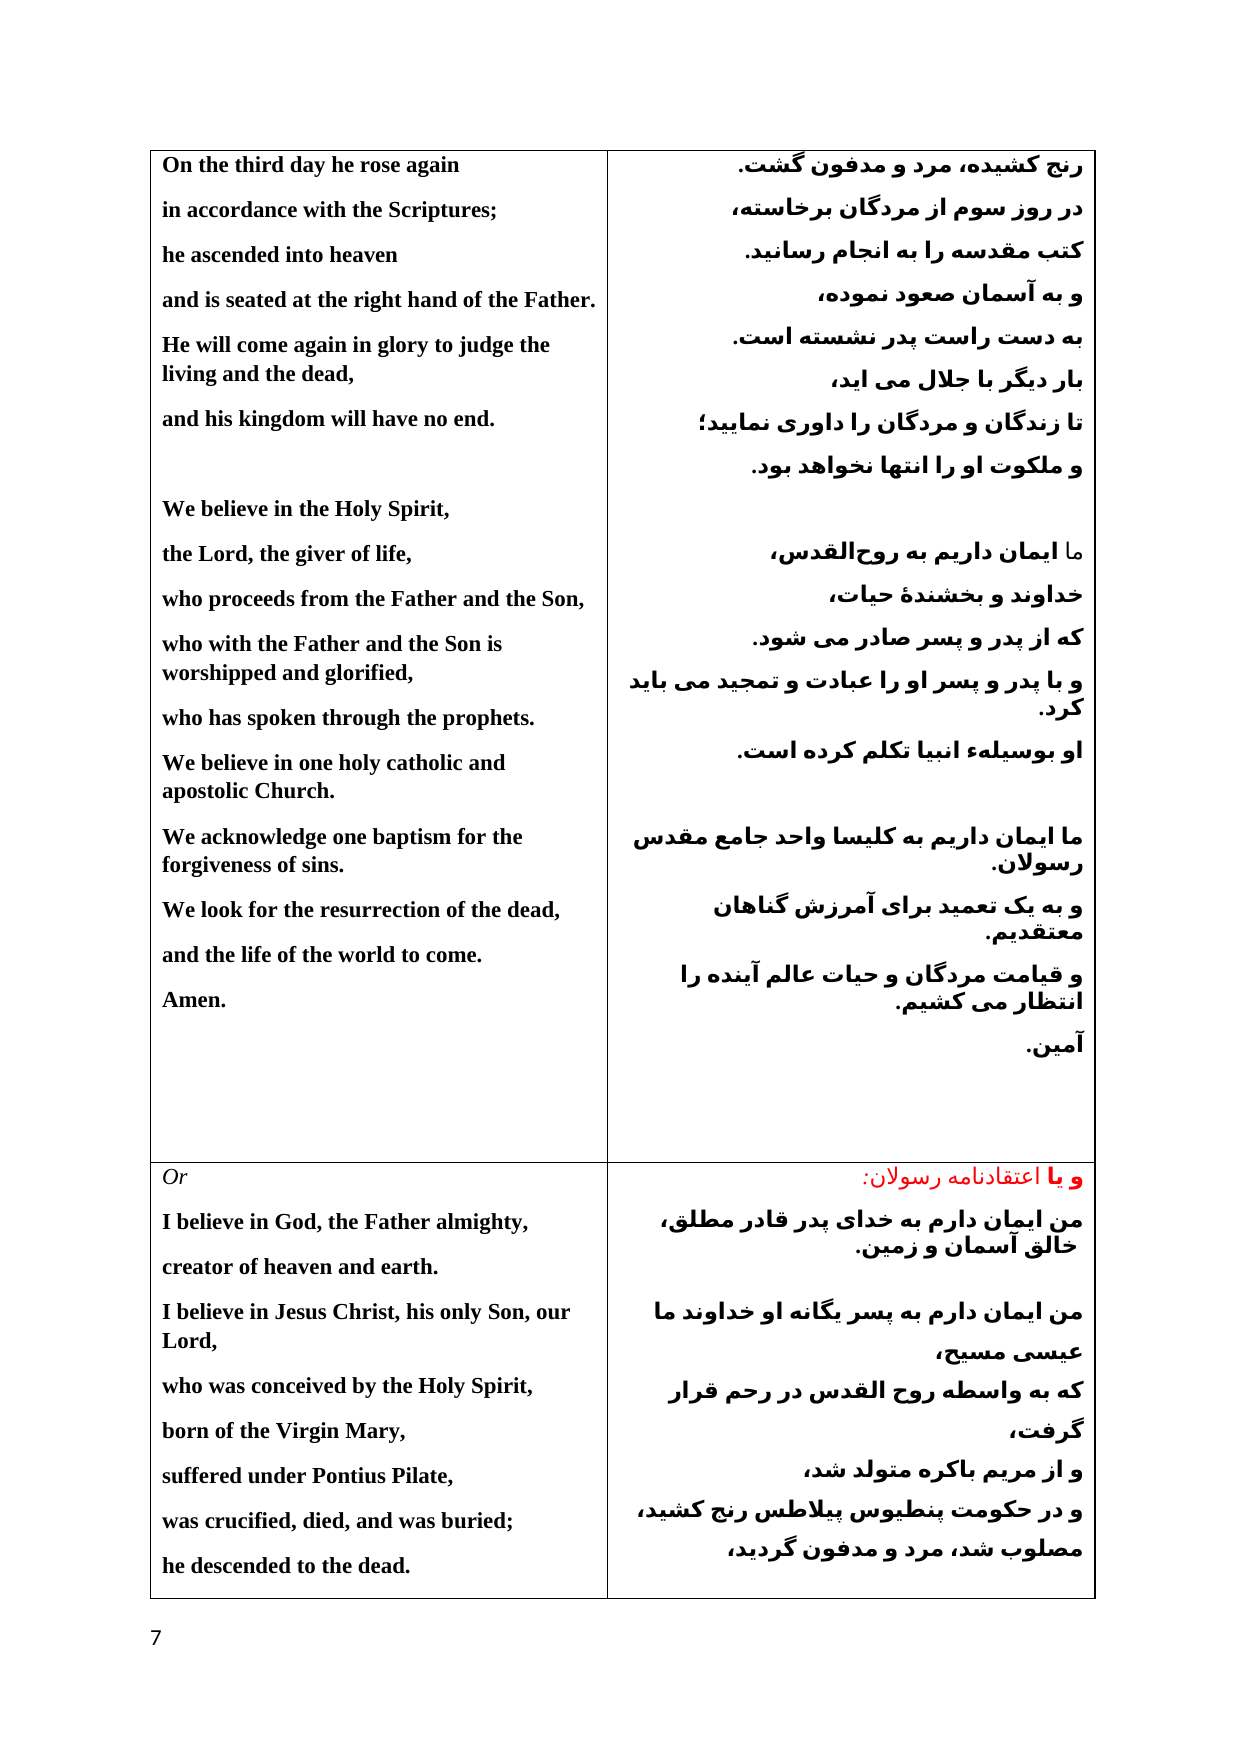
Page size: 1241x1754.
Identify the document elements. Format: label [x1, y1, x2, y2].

table_cell [608, 1163, 1094, 1597]
table_cell [608, 151, 1094, 1162]
table_cell [151, 1163, 607, 1597]
table_cell [151, 151, 607, 1162]
